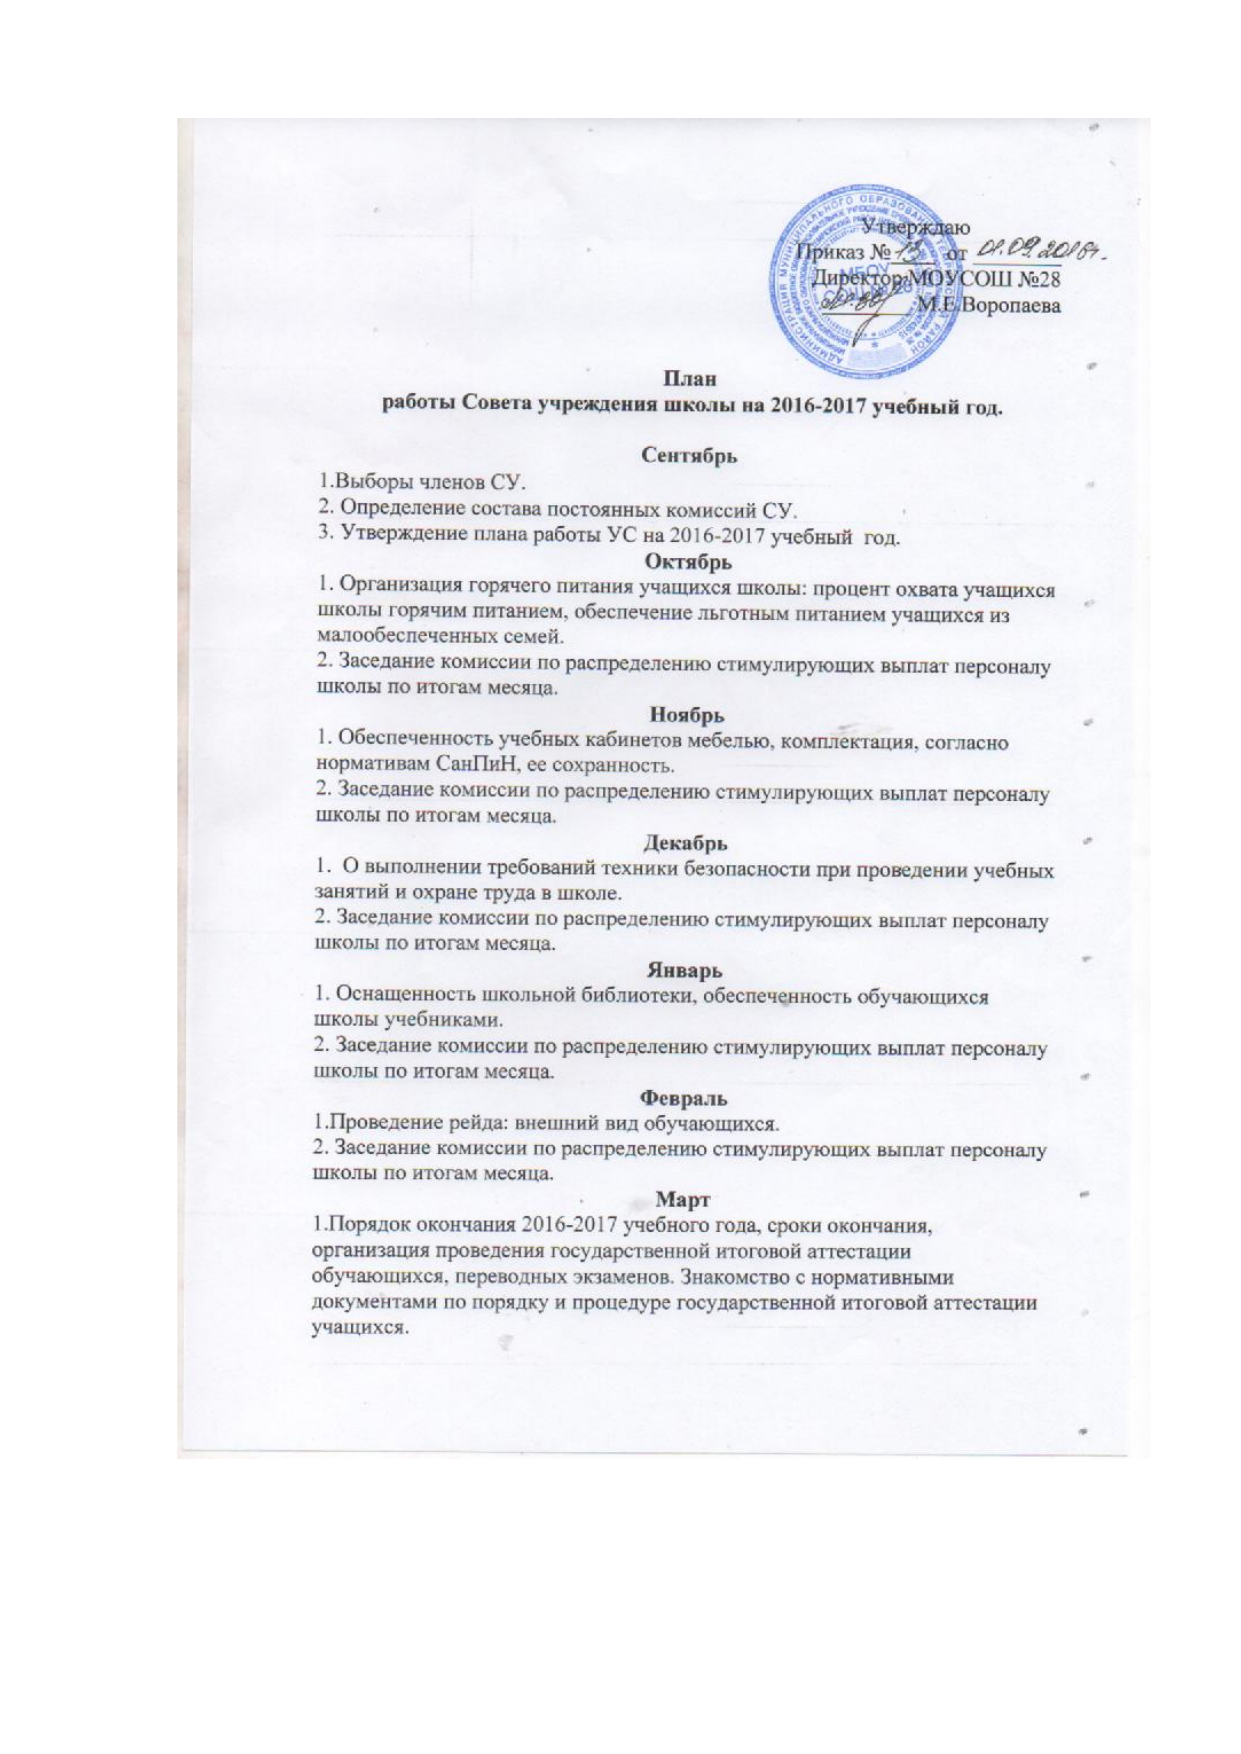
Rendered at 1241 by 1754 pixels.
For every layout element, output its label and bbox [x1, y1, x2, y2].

picture [177, 118, 1151, 1459]
